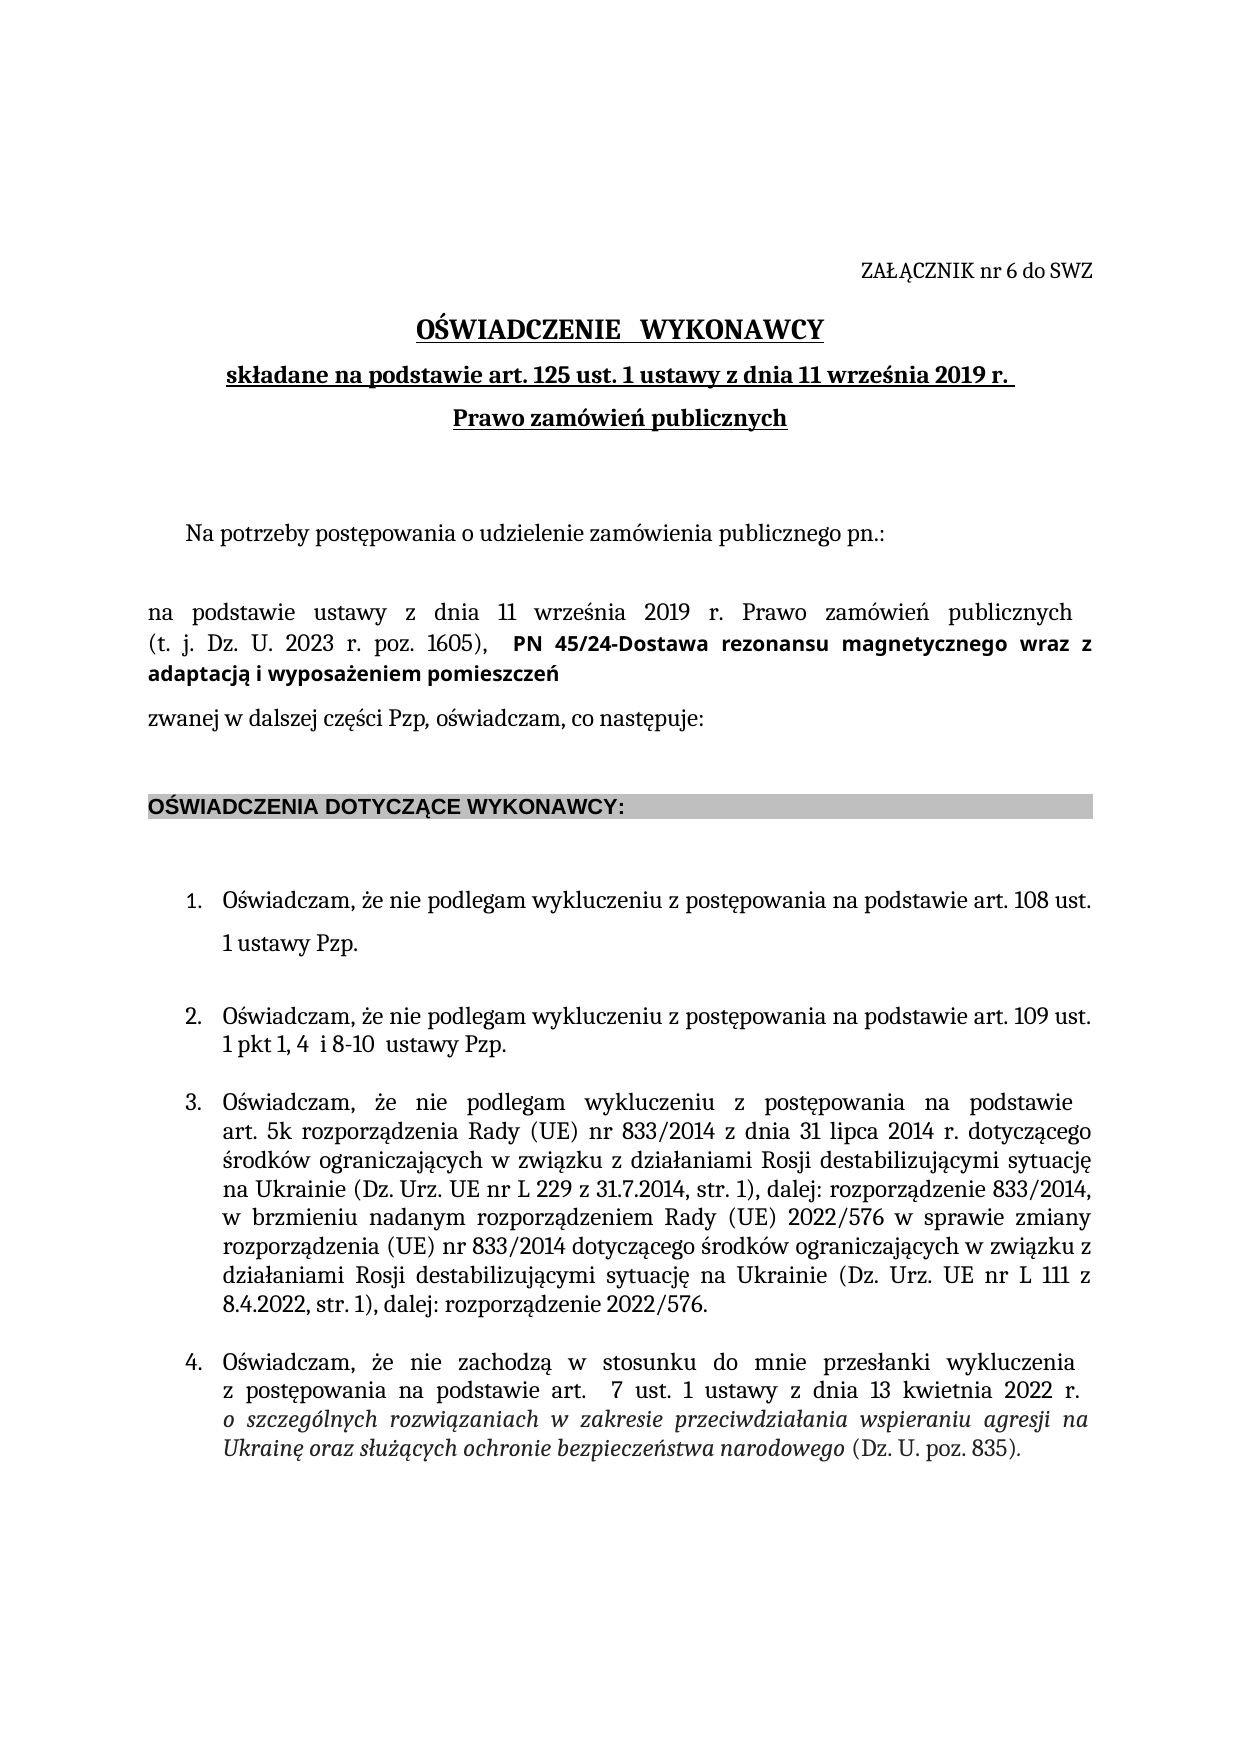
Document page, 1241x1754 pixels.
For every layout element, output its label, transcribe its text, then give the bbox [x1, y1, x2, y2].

text ZAŁĄCZNIK nr 6 do SWZ [148, 258, 1093, 284]
text na podstawie ustawy z dnia 11 września 2019 r. Prawo zamówień publicznych (t. j. Dz. U. 2023 r. poz. 1605), PN 45/24-Dostawa rezonansu magnetycznego wraz z adaptacją i wyposażeniem pomieszczeń [148, 566, 1093, 688]
text OŚWIADCZENIA DOTYCZĄCE WYKONAWCY: [148, 794, 1093, 819]
list Oświadczam, że nie podlegam wykluczeniu z postępowania na podstawie art. 5k rozporządzenia Rady (UE) nr 833/2014 z dnia 31 lipca 2014 r. dotyczącego środków ograniczających w związku z działaniami Rosji destabilizującymi sytuację na Ukrainie (Dz. Urz. UE nr L 229 z 31.7.2014, str. 1), dalej: rozporządzenie 833/2014, w brzmieniu nadanym rozporządzeniem Rady (UE) 2022/576 w sprawie zmiany rozporządzenia (UE) nr 833/2014 dotyczącego środków ograniczających w związku z działaniami Rosji destabilizującymi sytuację na Ukrainie (Dz. Urz. UE nr L 111 z 8.4.2022, str. 1), dalej: rozporządzenie 2022/576. [185, 1088, 1093, 1318]
text zwanej w dalszej części Pzp, oświadczam, co następuje: [148, 707, 1093, 732]
text Na potrzeby postępowania o udzielenie zamówienia publicznego pn.: [185, 519, 1093, 547]
text OŚWIADCZENIE WYKONAWCY składane na podstawie art. 125 ust. 1 ustawy z dnia 11 września 2019 r. Prawo zamówień publicznych [148, 313, 1093, 433]
list Oświadczam, że nie podlegam wykluczeniu z postępowania na podstawie art. 109 ust. 1 pkt 1, 4 i 8-10 ustawy Pzp. [185, 1002, 1093, 1059]
list Oświadczam, że nie zachodzą w stosunku do mnie przesłanki wykluczenia z postępowania na podstawie art. 7 ust. 1 ustawy z dnia 13 kwietnia 2022 r. o szczególnych rozwiązaniach w zakresie przeciwdziałania wspieraniu agresji na Ukrainę oraz służących ochronie bezpieczeństwa narodowego (Dz. U. poz. 835). [185, 1347, 1093, 1462]
list Oświadczam, że nie podlegam wykluczeniu z postępowania na podstawie art. 108 ust. 1 ustawy Pzp. [185, 886, 1093, 958]
